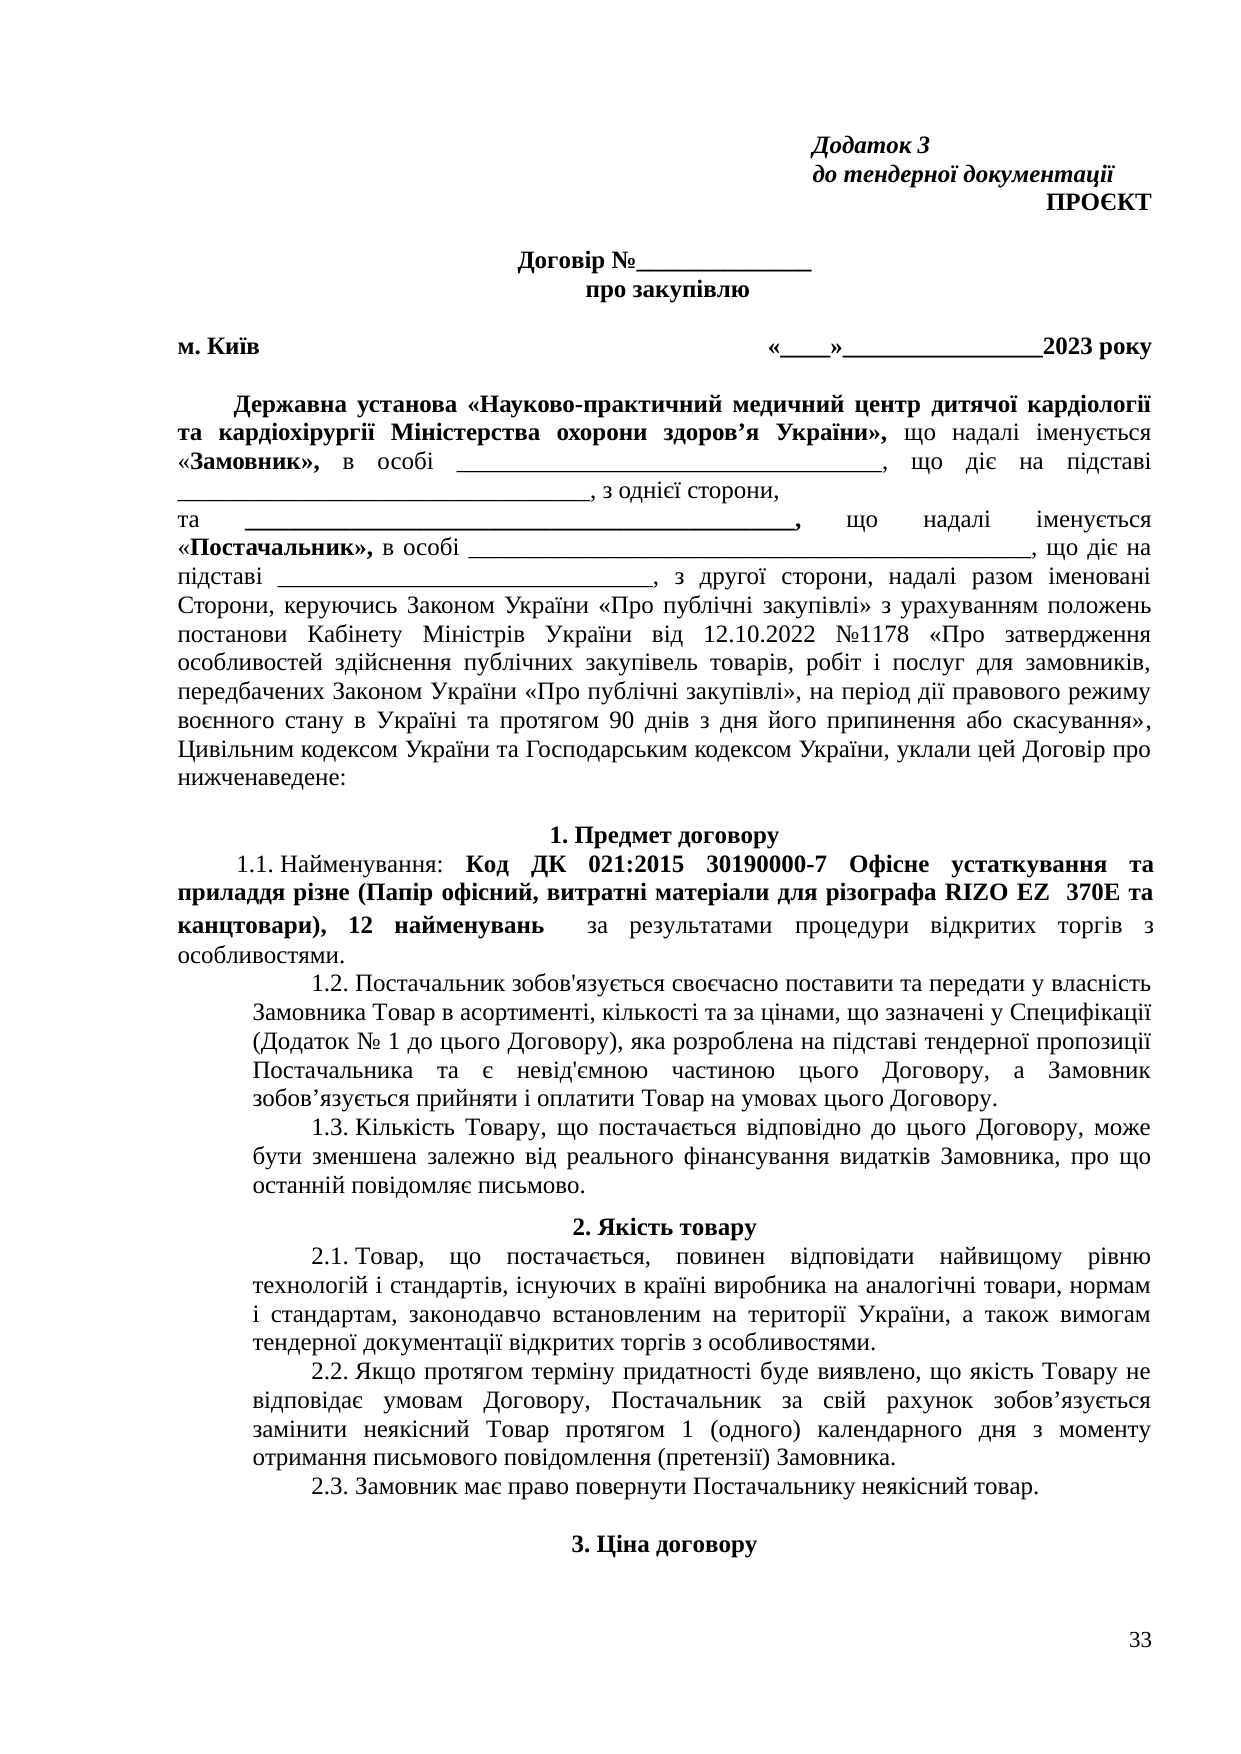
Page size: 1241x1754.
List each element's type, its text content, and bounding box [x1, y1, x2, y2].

text Додаток 3 [181, 130, 1152, 159]
list Найменування: Код ДК 021:2015 30190000-7 Офісне устаткування та приладдя різне (Папір офісний, витратні матеріали для різографа RIZO EZ 370E та канцтовари), 12 найменувань за результатами процедури відкритих торгів з особливостями. [177, 849, 1154, 968]
table_header «____»________________2023 року [583, 331, 1163, 360]
list Якщо протягом терміну придатності буде виявлено, що якість Товару не відповідає умовам Договору, Постачальник за свій рахунок зобов’язується замінити неякісний Товар протягом 1 (одного) календарного дня з моменту отримання письмового повідомлення (претензії) Замовника. [252, 1356, 1152, 1471]
table_header м. Київ [166, 331, 583, 360]
list Кількість Товару, що постачається відповідно до цього Договору, може бути зменшена залежно від реального фінансування видатків Замовника, про що останній повідомляє письмово. [252, 1112, 1152, 1198]
text Державна установа «Науково-практичний медичний центр дитячої кардіології та кардіохірургії Міністерства охорони здоров’я України», що надалі іменується «Замовник», в особі __________________________________, що діє на підставі _________________________________, з однієї сторони, [177, 389, 1152, 504]
text до тендерної документації [181, 159, 1152, 187]
list Постачальник зобов'язується своєчасно поставити та передати у власність Замовника Товар в асортименті, кількості та за цінами, що зазначені у Специфікації (Додаток № 1 до цього Договору), яка розроблена на підставі тендерної пропозиції Постачальника та є невід'ємною частиною цього Договору, а Замовник зобов’язується прийняти і оплатити Товар на умовах цього Договору. [252, 1083, 1152, 1112]
list Ціна договору [177, 1529, 1152, 1557]
text та ____________________________________________, що надалі іменується «Постачальник», в особі _____________________________________________, що діє на підставі ______________________________, з другої сторони, надалі разом іменовані Сторони, керуючись Законом України «Про публічні закупівлі» з урахуванням положень постанови Кабінету Міністрів України від 12.10.2022 №1178 «Про затвердження особливостей здійснення публічних закупівель товарів, робіт і послуг для замовників, передбачених Законом України «Про публічні закупівлі», на період дії правового режиму воєнного стану в Україні та протягом 90 днів з дня його припинення або скасування», Цивільним кодексом України та Господарським кодексом України, уклали цей Договір про нижченаведене: [177, 504, 1152, 791]
list Постачальник зобов'язується своєчасно поставити та передати у власність Замовника Товар в асортименті, кількості та за цінами, що зазначені у Специфікації (Додаток № 1 до цього Договору), яка розроблена на підставі тендерної пропозиції Постачальника та є невід'ємною частиною цього Договору, а Замовник зобов’язується прийняти і оплатити Товар на умовах цього Договору. [252, 968, 1152, 997]
text про закупівлю [177, 274, 1152, 302]
list Замовник має право повернути Постачальнику неякісний товар. [252, 1471, 1152, 1500]
list Товар, що постачається, повинен відповідати найвищому рівню технологій і стандартів, існуючих в країні виробника на аналогічні товари, нормам і стандартам, законодавчо встановленим на території України, а також вимогам тендерної документації відкритих торгів з особливостями. [252, 1241, 1152, 1356]
list Якість товару [177, 1212, 1152, 1241]
text Договір №______________ [177, 245, 1152, 274]
list Предмет договору [177, 820, 1152, 849]
text ПРОЄКТ [546, 187, 1152, 216]
